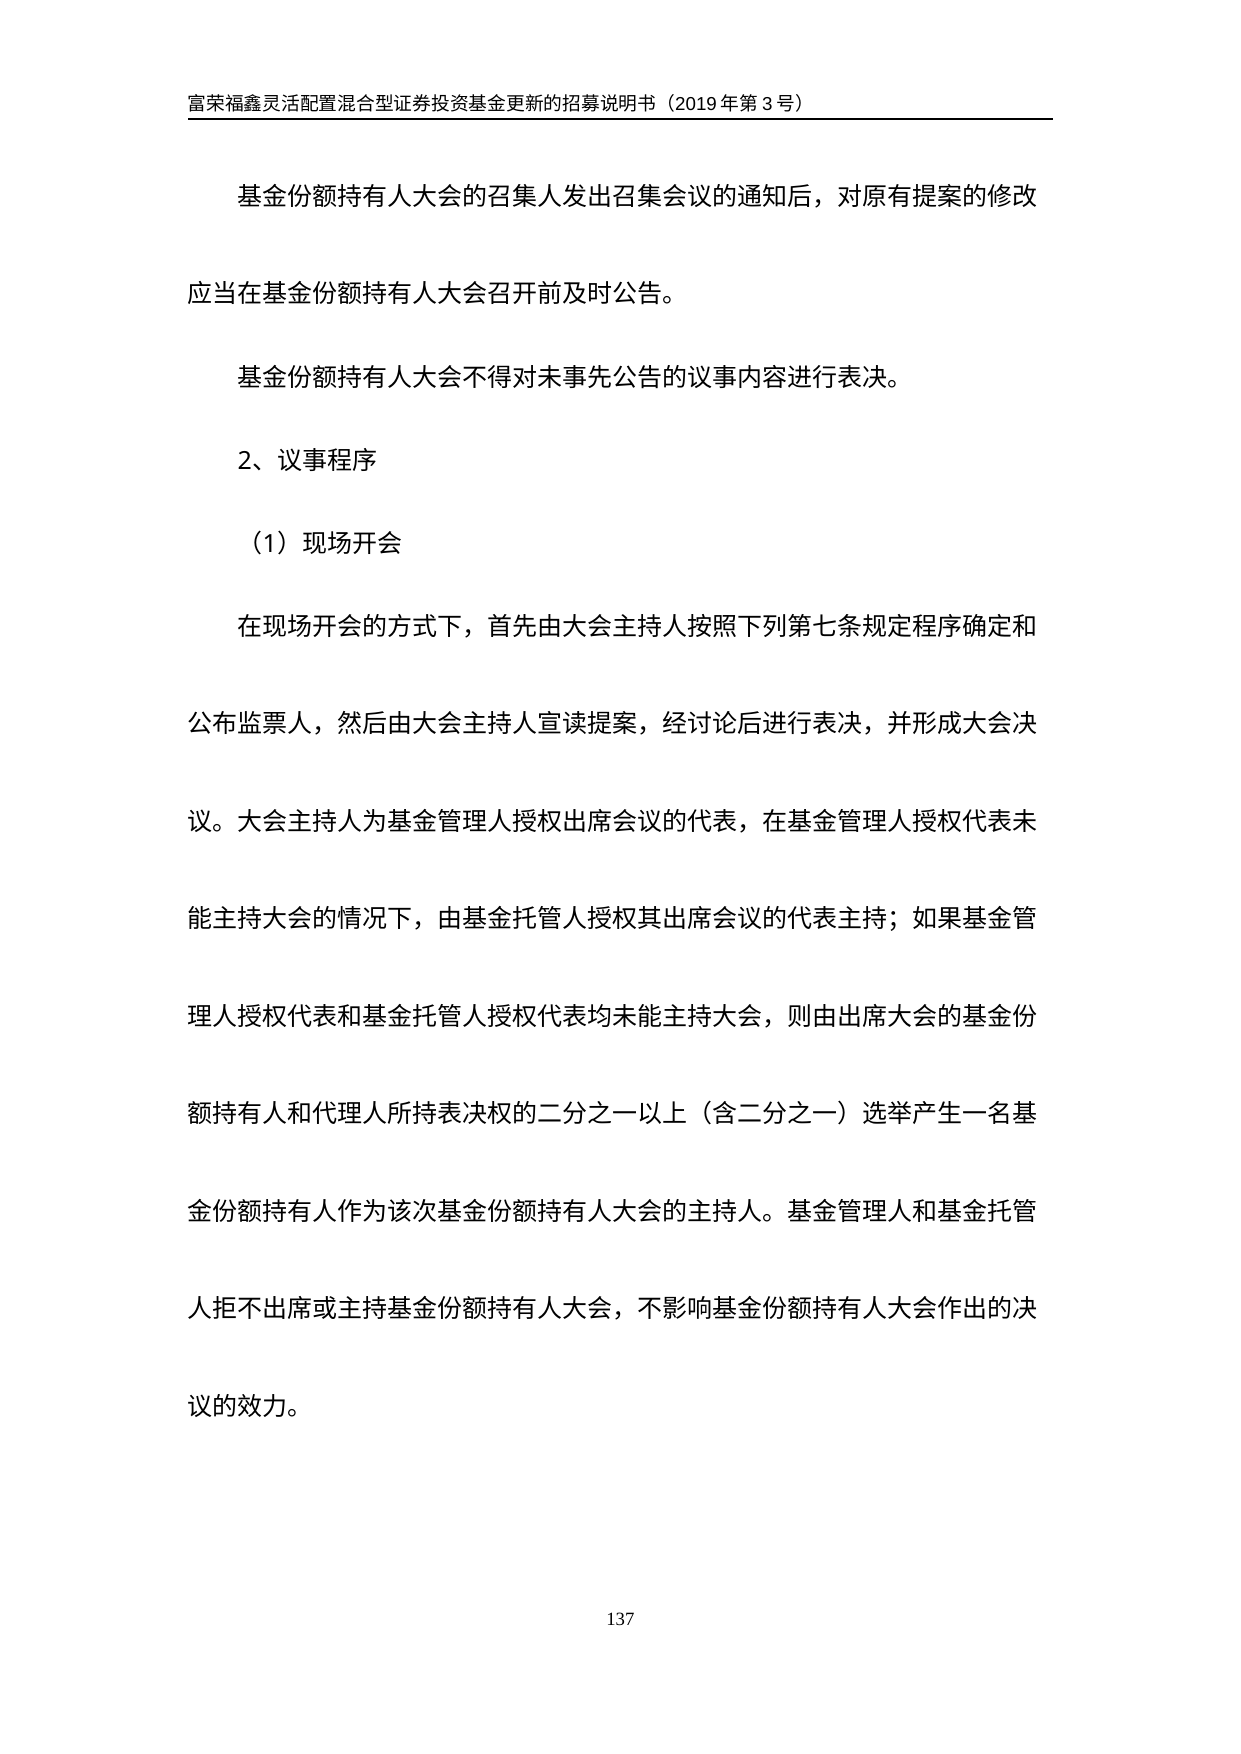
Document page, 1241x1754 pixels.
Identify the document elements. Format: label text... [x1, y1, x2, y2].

text 2、议事程序 [187, 426, 1053, 491]
text 在现场开会的方式下，首先由大会主持人按照下列第七条规定程序确定和公布监票人，然后由大会主持人宣读提案，经讨论后进行表决，并形成大会决议。大会主持人为基金管理人授权出席会议的代表，在基金管理人授权代表未能主持大会的情况下，由基金托管人授权其出席会议的代表主持；如果基金管理人授权代表和基金托管人授权代表均未能主持大会，则由出席大会的基金份额持有人和代理人所持表决权的二分之一以上（含二分之一）选举产生一名基金份额持有人作为该次基金份额持有人大会的主持人。基金管理人和基金托管人拒不出席或主持基金份额持有人大会，不影响基金份额持有人大会作出的决议的效力。 [187, 592, 1053, 1437]
text 基金份额持有人大会的召集人发出召集会议的通知后，对原有提案的修改应当在基金份额持有人大会召开前及时公告。 [187, 162, 1053, 324]
text 基金份额持有人大会不得对未事先公告的议事内容进行表决。 [187, 343, 1053, 408]
text （1）现场开会 [187, 509, 1053, 574]
